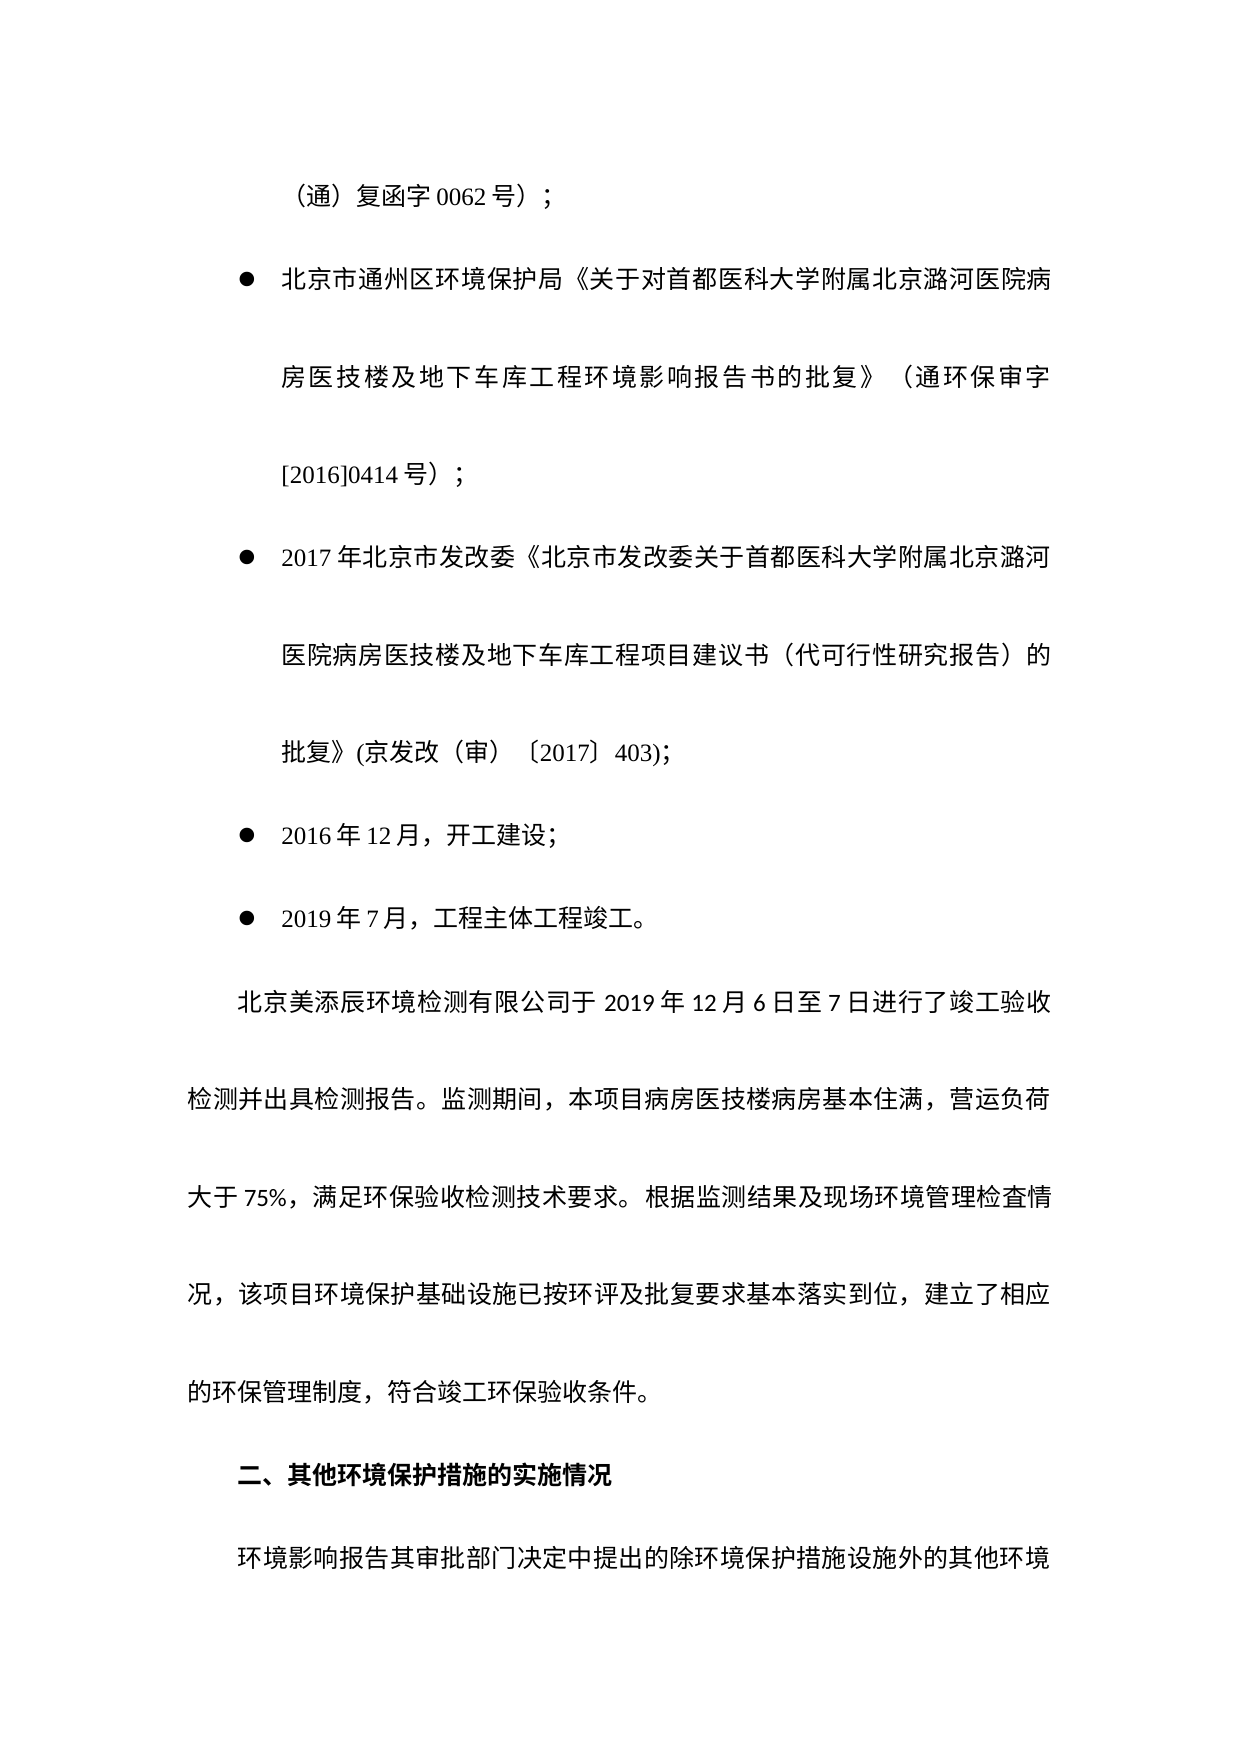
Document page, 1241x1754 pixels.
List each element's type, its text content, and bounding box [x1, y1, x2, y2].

list 2016年12月，开工建设； [237, 801, 1053, 866]
list 2017年北京市发改委《北京市发改委关于首都医科大学附属北京潞河医院病房医技楼及地下车库工程项目建议书（代可行性研究报告）的批复》(京发改（审）〔2017〕403)； [237, 523, 1053, 783]
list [237, 162, 1053, 227]
list 北京市通州区环境保护局《关于对首都医科大学附属北京潞河医院病房医技楼及地下车库工程环境影响报告书的批复》（通环保审字[2016]0414号）； [237, 245, 1053, 505]
text 二、其他环境保护措施的实施情况 [187, 1441, 1053, 1506]
list 2019年7月，工程主体工程竣工。 [237, 884, 1053, 949]
text 北京美添辰环境检测有限公司于2019年12月6日至7日进行了竣工验收检测并出具检测报告。监测期间，本项目病房医技楼病房基本住满，营运负荷大于75%，满足环保验收检测技术要求。根据监测结果及现场环境管理检査情况，该项目环境保护基础设施已按环评及批复要求基本落实到位，建立了相应的环保管理制度，符合竣工环保验收条件。 [187, 968, 1053, 1423]
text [187, 1524, 1053, 1589]
